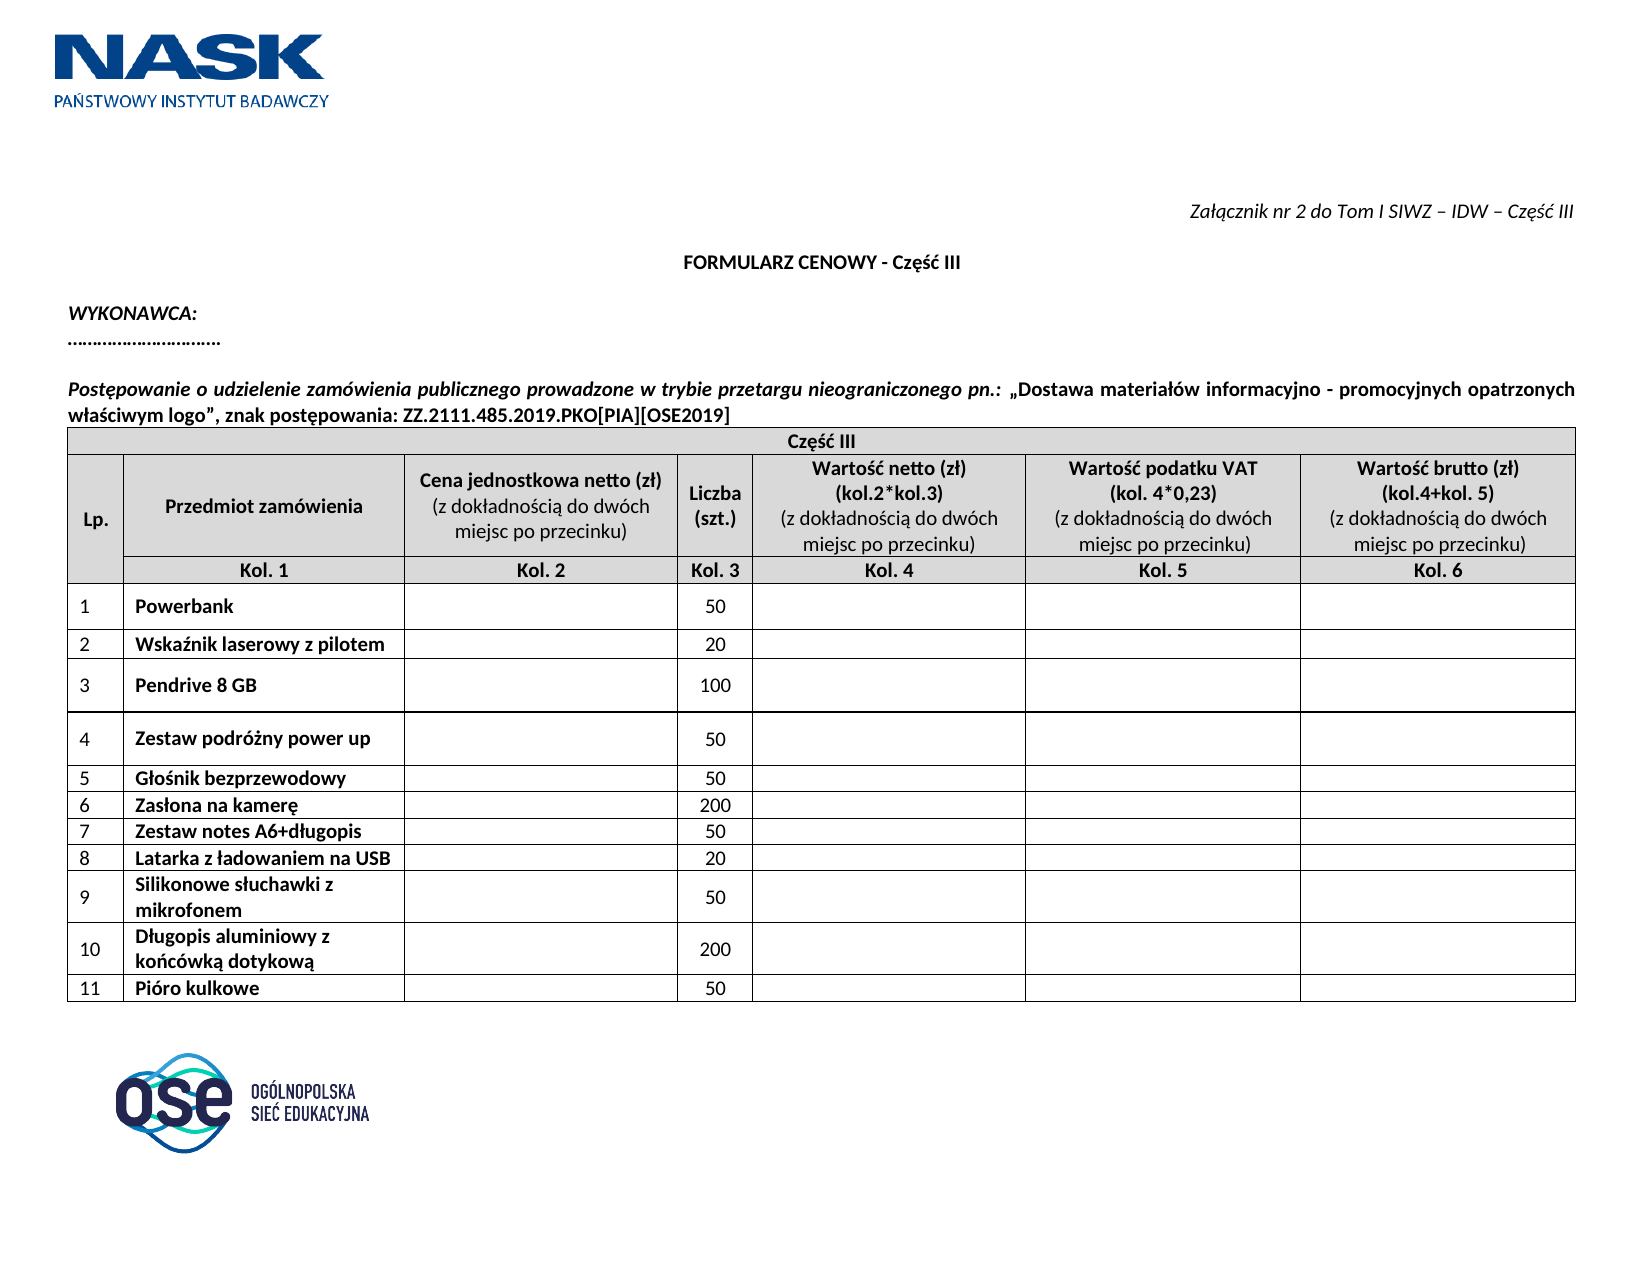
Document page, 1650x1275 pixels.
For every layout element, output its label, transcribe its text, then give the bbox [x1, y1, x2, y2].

table_cell [1301, 819, 1575, 844]
table_cell Wartość podatku VAT (kol. 4*0,23) (z dokładnością do dwóch miejsc po przecinku) [1026, 455, 1300, 556]
table_cell Latarka z ładowaniem na USB [124, 845, 404, 870]
table_cell [1301, 845, 1575, 870]
table_cell 20 [678, 630, 752, 658]
picture [54, 34, 330, 108]
table_header Część III [68, 428, 1575, 454]
table_cell 200 [678, 923, 752, 974]
table_cell Wartość brutto (zł) (kol.4+kol. 5) (z dokładnością do dwóch miejsc po przecinku) [1301, 455, 1575, 556]
table_cell [753, 923, 1025, 974]
table_cell [405, 792, 677, 817]
text FORMULARZ CENOWY - Część III [68, 249, 1576, 275]
table_cell [753, 766, 1025, 791]
table_cell [1301, 871, 1575, 922]
table_cell 1 [68, 584, 123, 629]
table_cell [753, 659, 1025, 711]
table_cell [405, 659, 677, 711]
table_cell [405, 630, 677, 658]
table_cell 6 [68, 792, 123, 817]
table_cell [405, 871, 677, 922]
table_cell [405, 819, 677, 844]
table_cell [753, 975, 1025, 1001]
table_cell 200 [678, 792, 752, 817]
table_cell [1301, 923, 1575, 974]
table_cell 3 [68, 659, 123, 711]
table_cell [1026, 871, 1300, 922]
table_cell [753, 792, 1025, 817]
table_cell [753, 630, 1025, 658]
table_cell [753, 713, 1025, 764]
table_cell Kol. 6 [1301, 557, 1575, 583]
table_cell 9 [68, 871, 123, 922]
table_cell [1026, 713, 1300, 764]
text Postępowanie o udzielenie zamówienia publicznego prowadzone w trybie przetargu nieograniczonego pn.: „Dostawa materiałów informacyjno - promocyjnych opatrzonych właściwym logo”, znak postępowania: ZZ.2111.485.2019.PKO[PIA][OSE2019] [68, 376, 1576, 427]
table_cell 7 [68, 819, 123, 844]
table_cell Przedmiot zamówienia [124, 455, 404, 556]
table_cell 50 [678, 584, 752, 629]
table_cell 50 [678, 975, 752, 1001]
table_cell Kol. 5 [1026, 557, 1300, 583]
table_cell [1026, 630, 1300, 658]
text …………………………. [68, 326, 1576, 351]
table_cell [1026, 792, 1300, 817]
table_cell [405, 584, 677, 629]
table_cell [405, 713, 677, 764]
table_cell Pióro kulkowe [124, 975, 404, 1001]
table_cell Powerbank [124, 584, 404, 629]
table_cell [1301, 792, 1575, 817]
table_cell [1301, 584, 1575, 629]
table_cell [1301, 713, 1575, 764]
table_cell 8 [68, 845, 123, 870]
table_cell Zestaw podróżny power up [124, 713, 404, 764]
table_cell [1026, 819, 1300, 844]
table_cell Silikonowe słuchawki z mikrofonem [124, 871, 404, 922]
table_cell [405, 975, 677, 1001]
table_cell Pendrive 8 GB [124, 659, 404, 711]
table_cell [1301, 630, 1575, 658]
table_cell [1026, 659, 1300, 711]
table_cell 50 [678, 871, 752, 922]
table_cell Lp. [68, 455, 123, 583]
table_cell 2 [68, 630, 123, 658]
table_cell Kol. 4 [753, 557, 1025, 583]
table_cell Długopis aluminiowy z końcówką dotykową [124, 923, 404, 974]
table_cell [405, 766, 677, 791]
text Załącznik nr 2 do Tom I SIWZ – IDW – Część III [68, 198, 1576, 224]
table_cell 4 [68, 713, 123, 764]
table_cell [753, 845, 1025, 870]
table_cell 50 [678, 819, 752, 844]
table_cell 5 [68, 766, 123, 791]
table_cell [1026, 975, 1300, 1001]
table_cell [1026, 584, 1300, 629]
table_cell Kol. 2 [405, 557, 677, 583]
table_cell Wartość netto (zł) (kol.2*kol.3) (z dokładnością do dwóch miejsc po przecinku) [753, 455, 1025, 556]
table_cell 50 [678, 713, 752, 764]
table_cell Wskaźnik laserowy z pilotem [124, 630, 404, 658]
picture [67, 1004, 418, 1202]
table_cell [1301, 975, 1575, 1001]
table_cell [1026, 766, 1300, 791]
table_cell [1026, 923, 1300, 974]
table_cell [1026, 845, 1300, 870]
table_cell Kol. 3 [678, 557, 752, 583]
text WYKONAWCA: [68, 300, 1576, 326]
table_cell 100 [678, 659, 752, 711]
table_cell [753, 819, 1025, 844]
table_cell [405, 845, 677, 870]
table_cell Zestaw notes A6+długopis [124, 819, 404, 844]
table_cell Zasłona na kamerę [124, 792, 404, 817]
table_cell [753, 584, 1025, 629]
table_cell Kol. 1 [124, 557, 404, 583]
table_cell [1301, 659, 1575, 711]
table_cell [405, 923, 677, 974]
table_cell 50 [678, 766, 752, 791]
table_cell 20 [678, 845, 752, 870]
table_cell Cena jednostkowa netto (zł) (z dokładnością do dwóch miejsc po przecinku) [405, 455, 677, 556]
table_cell 10 [68, 923, 123, 974]
table_cell [753, 871, 1025, 922]
table_cell 11 [68, 975, 123, 1001]
table_cell Głośnik bezprzewodowy [124, 766, 404, 791]
table_cell [1301, 766, 1575, 791]
table_cell Liczba (szt.) [678, 455, 752, 556]
